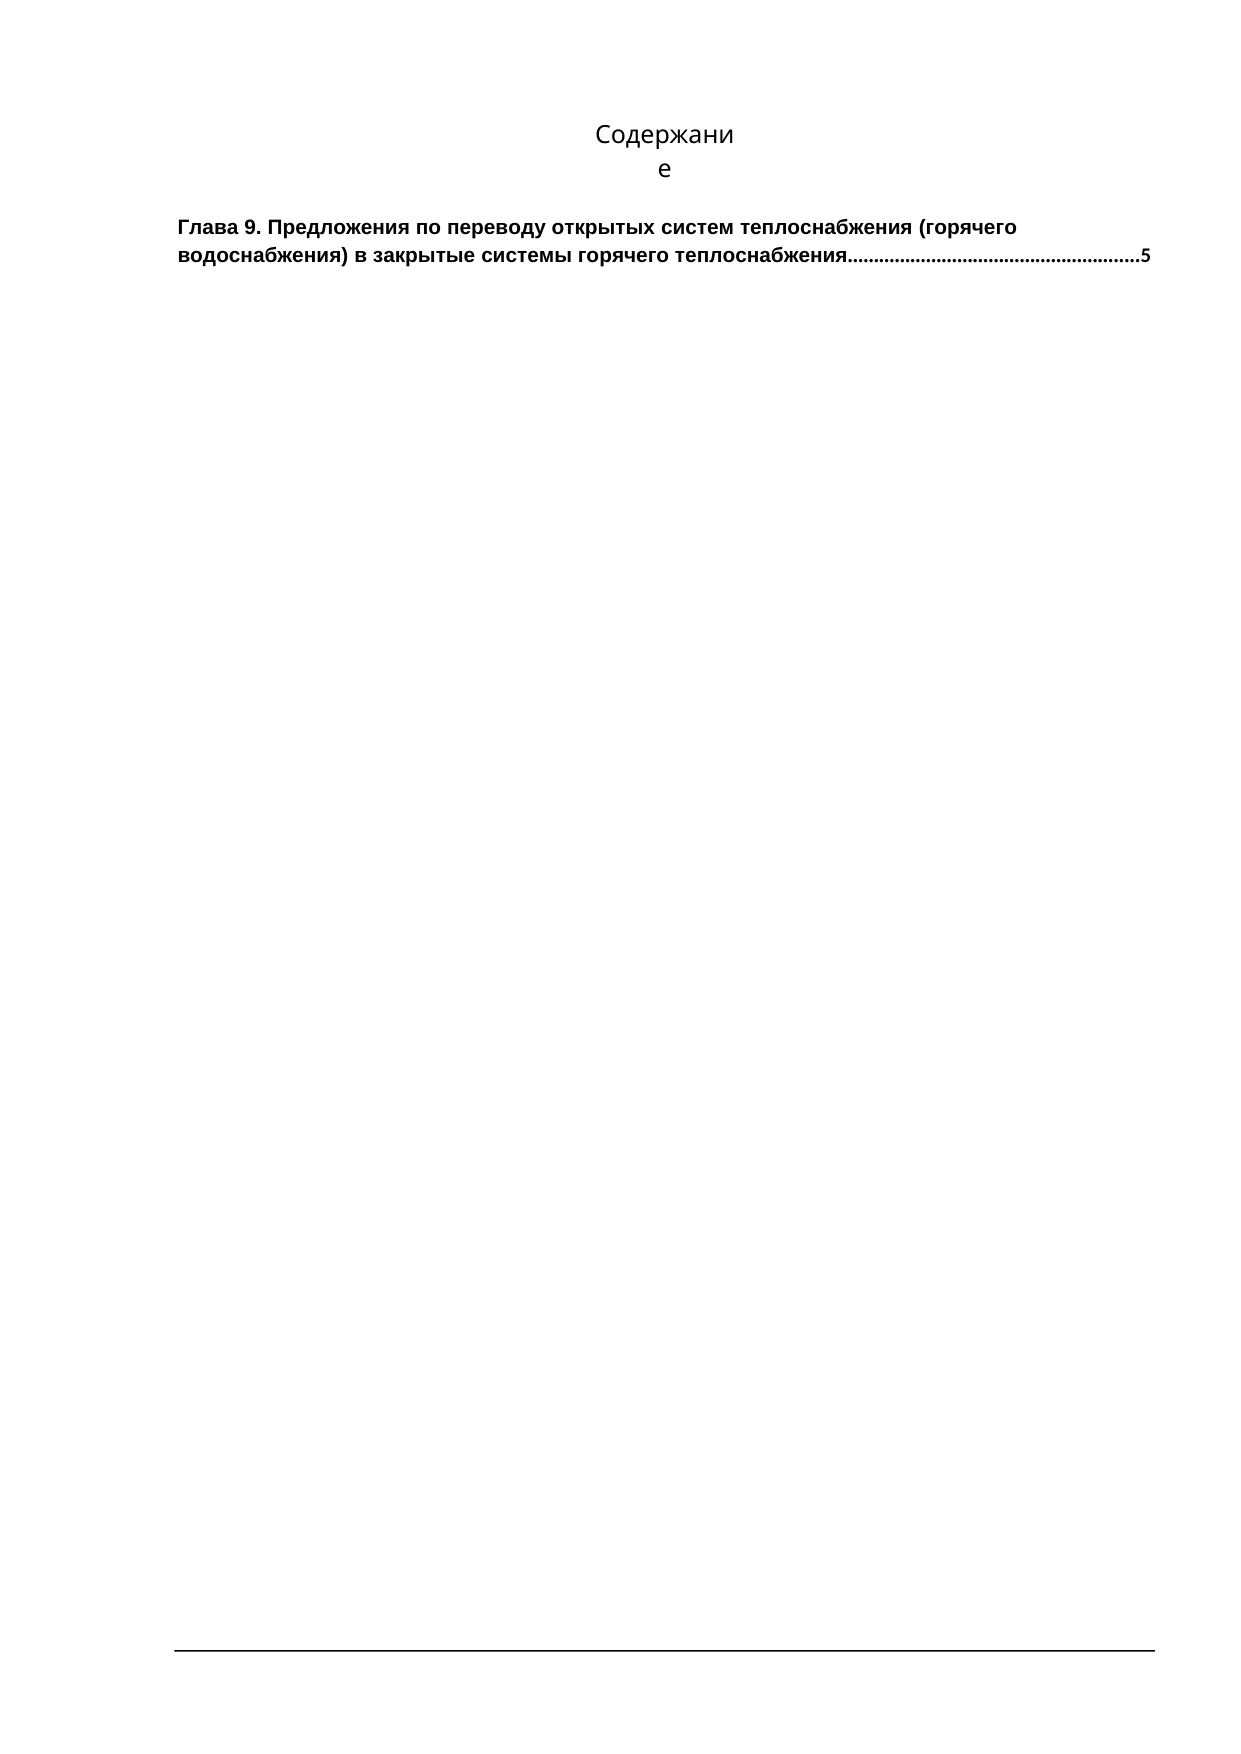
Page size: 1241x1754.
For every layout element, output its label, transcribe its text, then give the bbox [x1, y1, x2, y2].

text Содержание [589, 116, 740, 184]
text Глава 9. Предложения по переводу открытых систем теплоснабжения (горячего [177, 215, 1163, 239]
text водоснабжения) в закрытые системы горячего теплоснабжения 5 [177, 243, 1163, 268]
